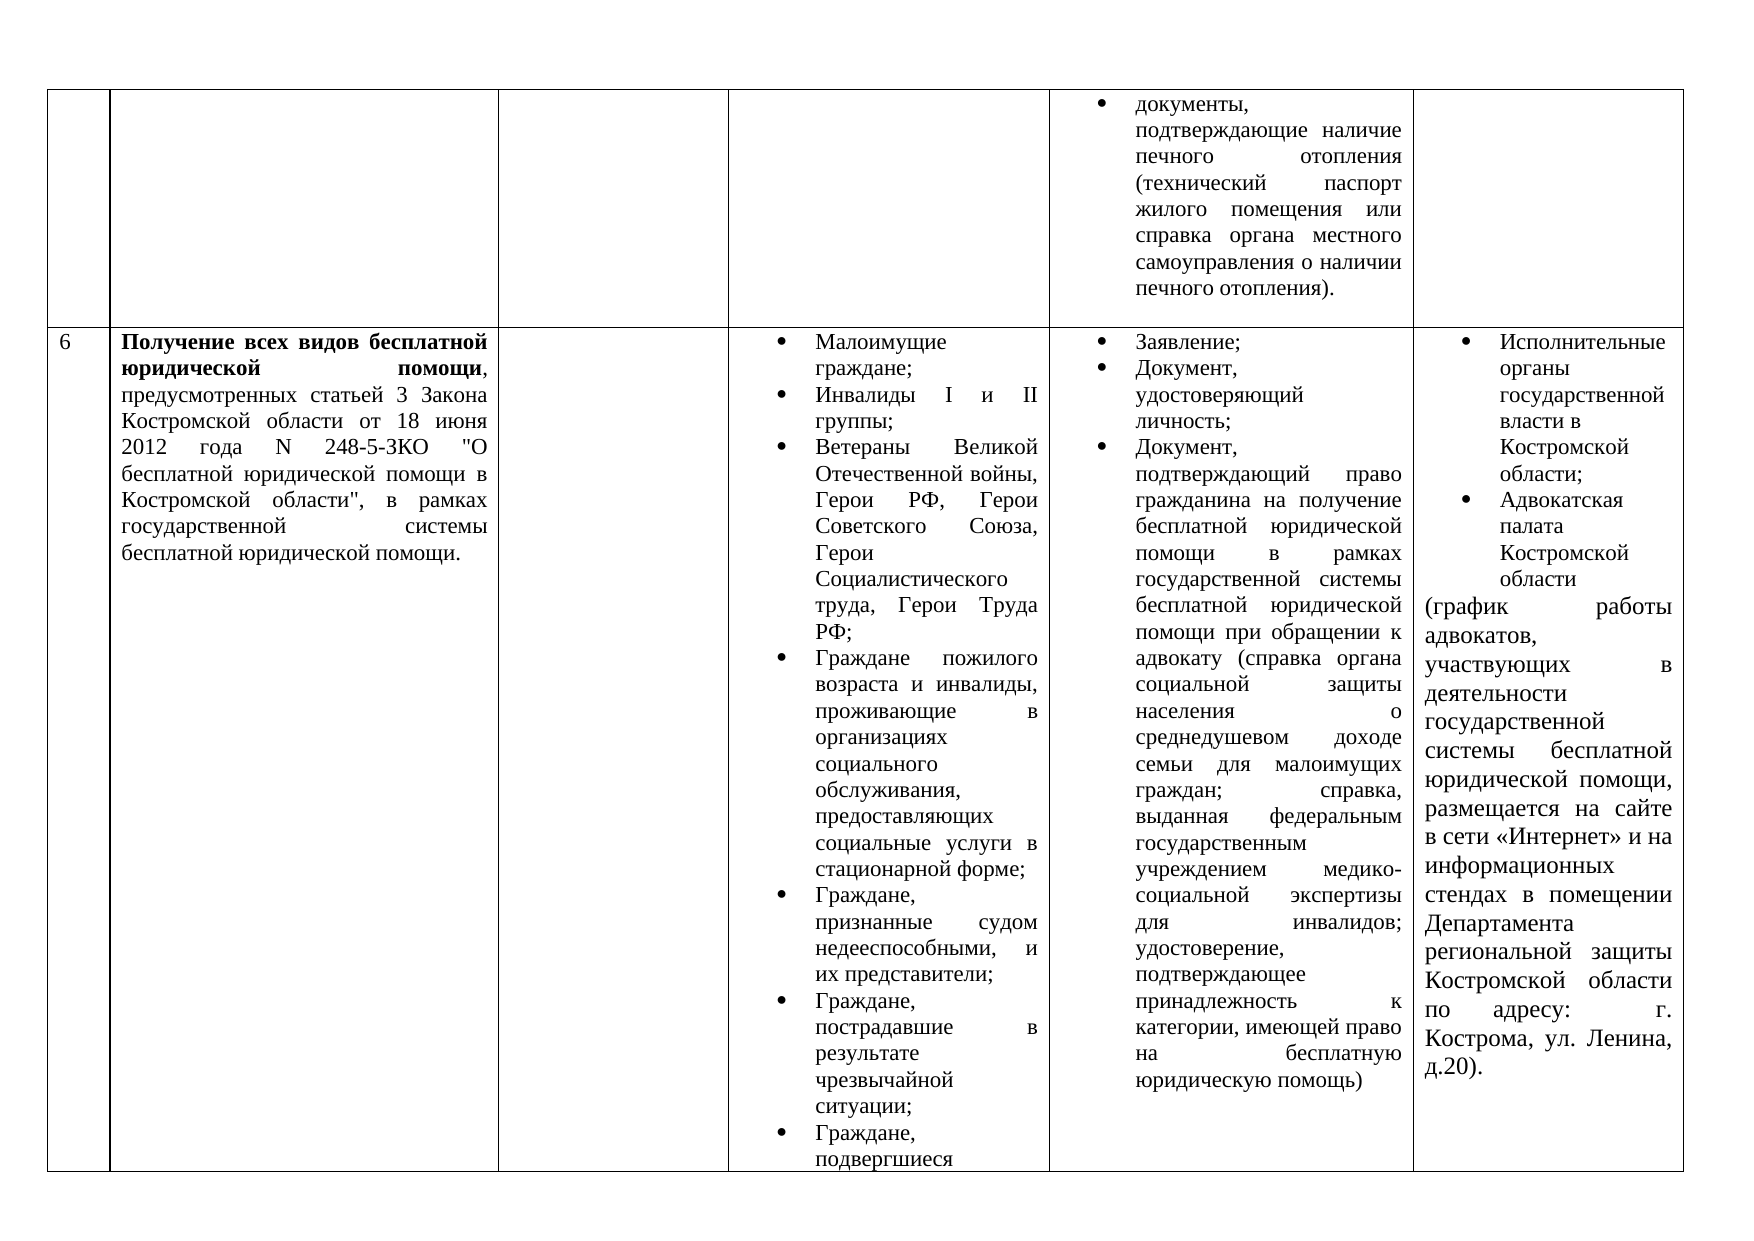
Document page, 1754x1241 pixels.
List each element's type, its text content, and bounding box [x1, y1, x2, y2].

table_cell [1050, 90, 1413, 327]
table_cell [499, 90, 728, 327]
table_cell 5 [48, 90, 109, 327]
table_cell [1414, 328, 1683, 1171]
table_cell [111, 328, 498, 1171]
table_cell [729, 328, 1049, 1171]
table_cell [729, 90, 1049, 327]
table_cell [1050, 328, 1413, 1171]
table_cell [499, 328, 728, 1171]
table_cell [111, 90, 498, 327]
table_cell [1414, 90, 1683, 327]
table_cell 6 [48, 328, 109, 1171]
